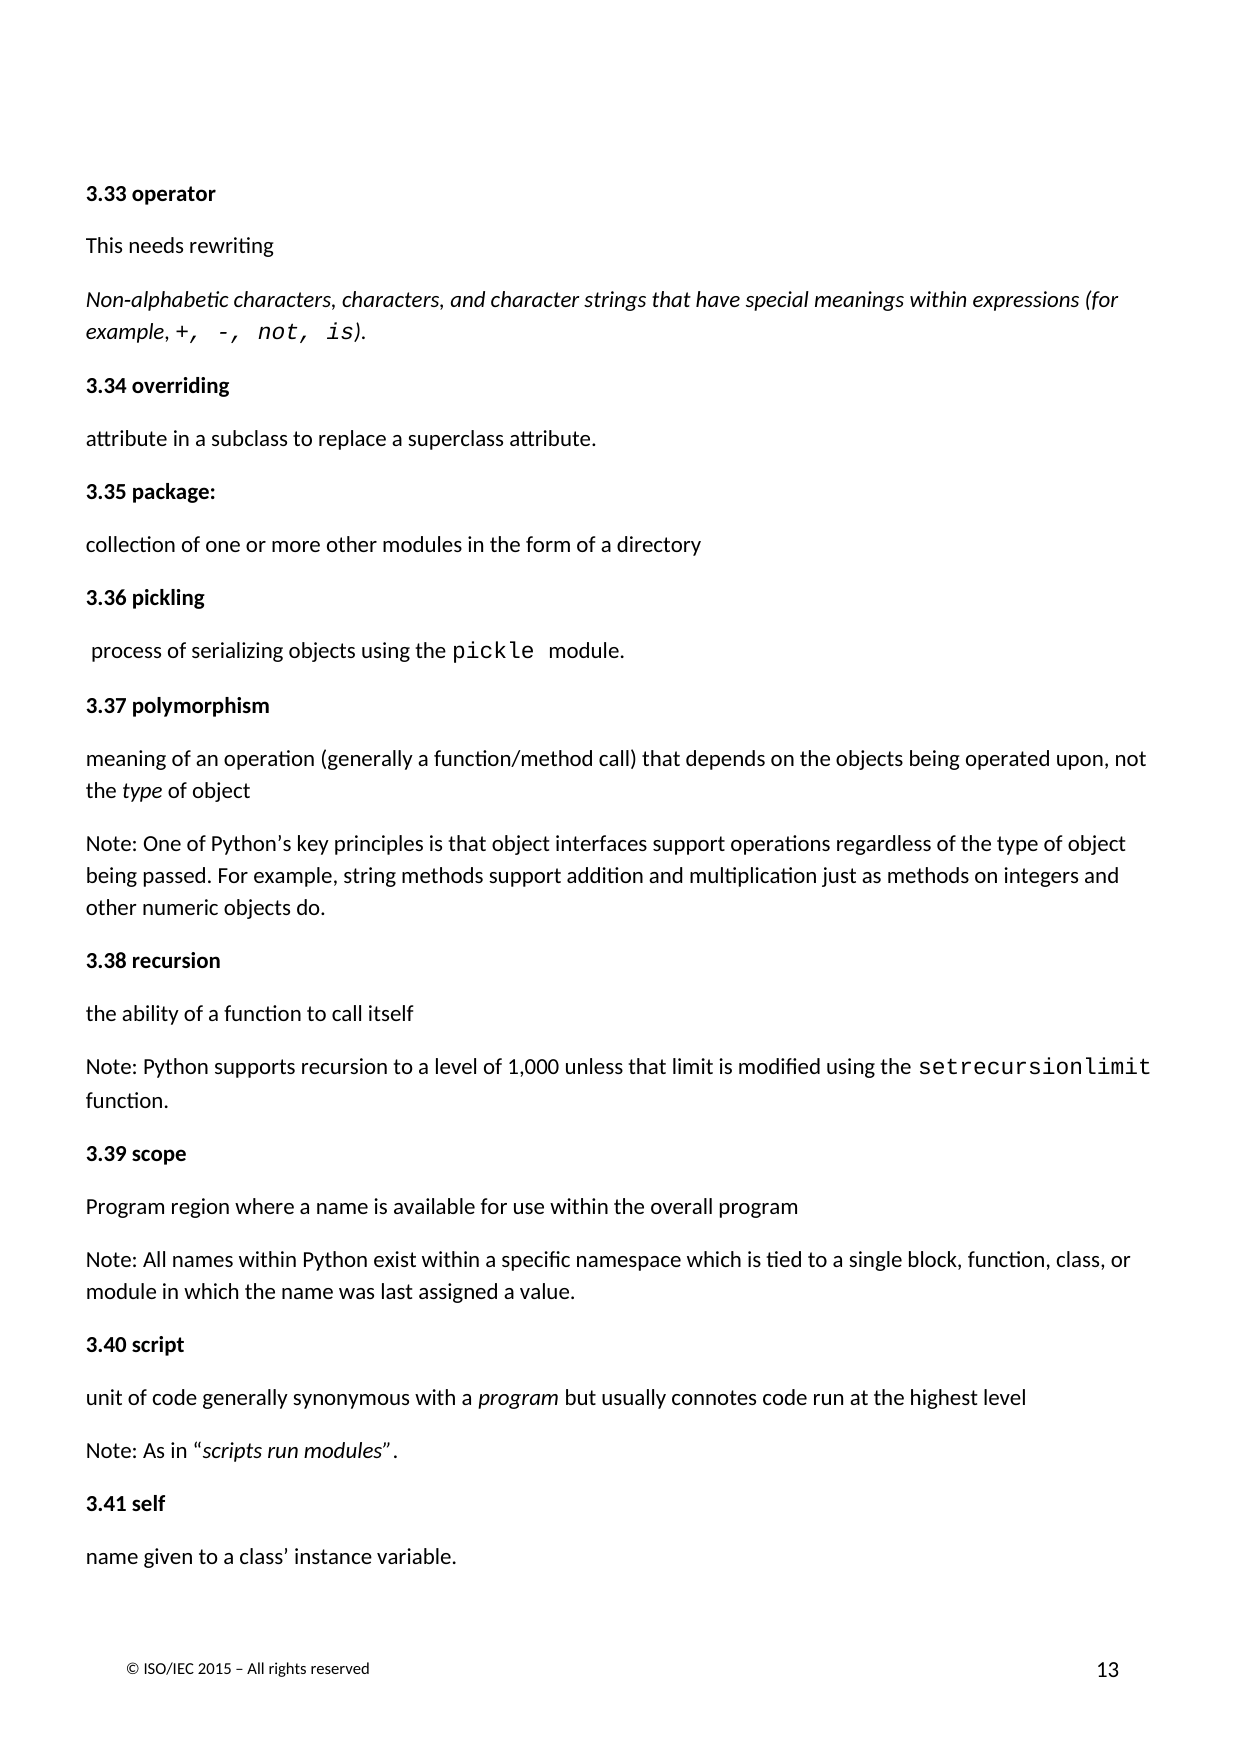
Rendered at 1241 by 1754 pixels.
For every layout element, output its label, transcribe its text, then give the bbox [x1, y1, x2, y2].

text 3.39 scope [86, 1139, 1164, 1167]
text process of serializing objects using the pickle module. [86, 636, 1164, 666]
text 3.33 operator [86, 179, 1164, 207]
text Note: As in “scripts run modules”. [86, 1436, 1164, 1464]
text collection of one or more other modules in the form of a directory [86, 530, 1164, 558]
text Note: All names within Python exist within a specific namespace which is tied to a single block, function, class, or module in which the name was last assigned a value. [86, 1245, 1164, 1305]
text 3.41 self [86, 1489, 1164, 1517]
text 3.34 overriding [86, 371, 1164, 399]
text 3.40 script [86, 1330, 1164, 1358]
text 3.37 polymorphism [86, 691, 1164, 719]
text Note: Python supports recursion to a level of 1,000 unless that limit is modified using the setrecursionlimit function. [86, 1052, 1164, 1114]
text meaning of an operation (generally a function/method call) that depends on the objects being operated upon, not the type of object [86, 744, 1164, 804]
text name given to a class’ instance variable. [86, 1542, 1164, 1570]
text the ability of a function to call itself [86, 999, 1164, 1027]
text Non‐alphabetic characters, characters, and character strings that have special meanings within expressions (for example, +, -, not, is). [86, 285, 1164, 346]
text attribute in a subclass to replace a superclass attribute. [86, 424, 1164, 452]
text 3.36 pickling [86, 583, 1164, 611]
text 3.35 package: [86, 477, 1164, 505]
text 3.38 recursion [86, 946, 1164, 974]
text This needs rewriting [86, 232, 1164, 260]
text unit of code generally synonymous with a program but usually connotes code run at the highest level [86, 1383, 1164, 1411]
text Note: One of Python’s key principles is that object interfaces support operations regardless of the type of object being passed. For example, string methods support addition and multiplication just as methods on integers and other numeric objects do. [86, 829, 1164, 921]
text Program region where a name is available for use within the overall program [86, 1192, 1164, 1220]
